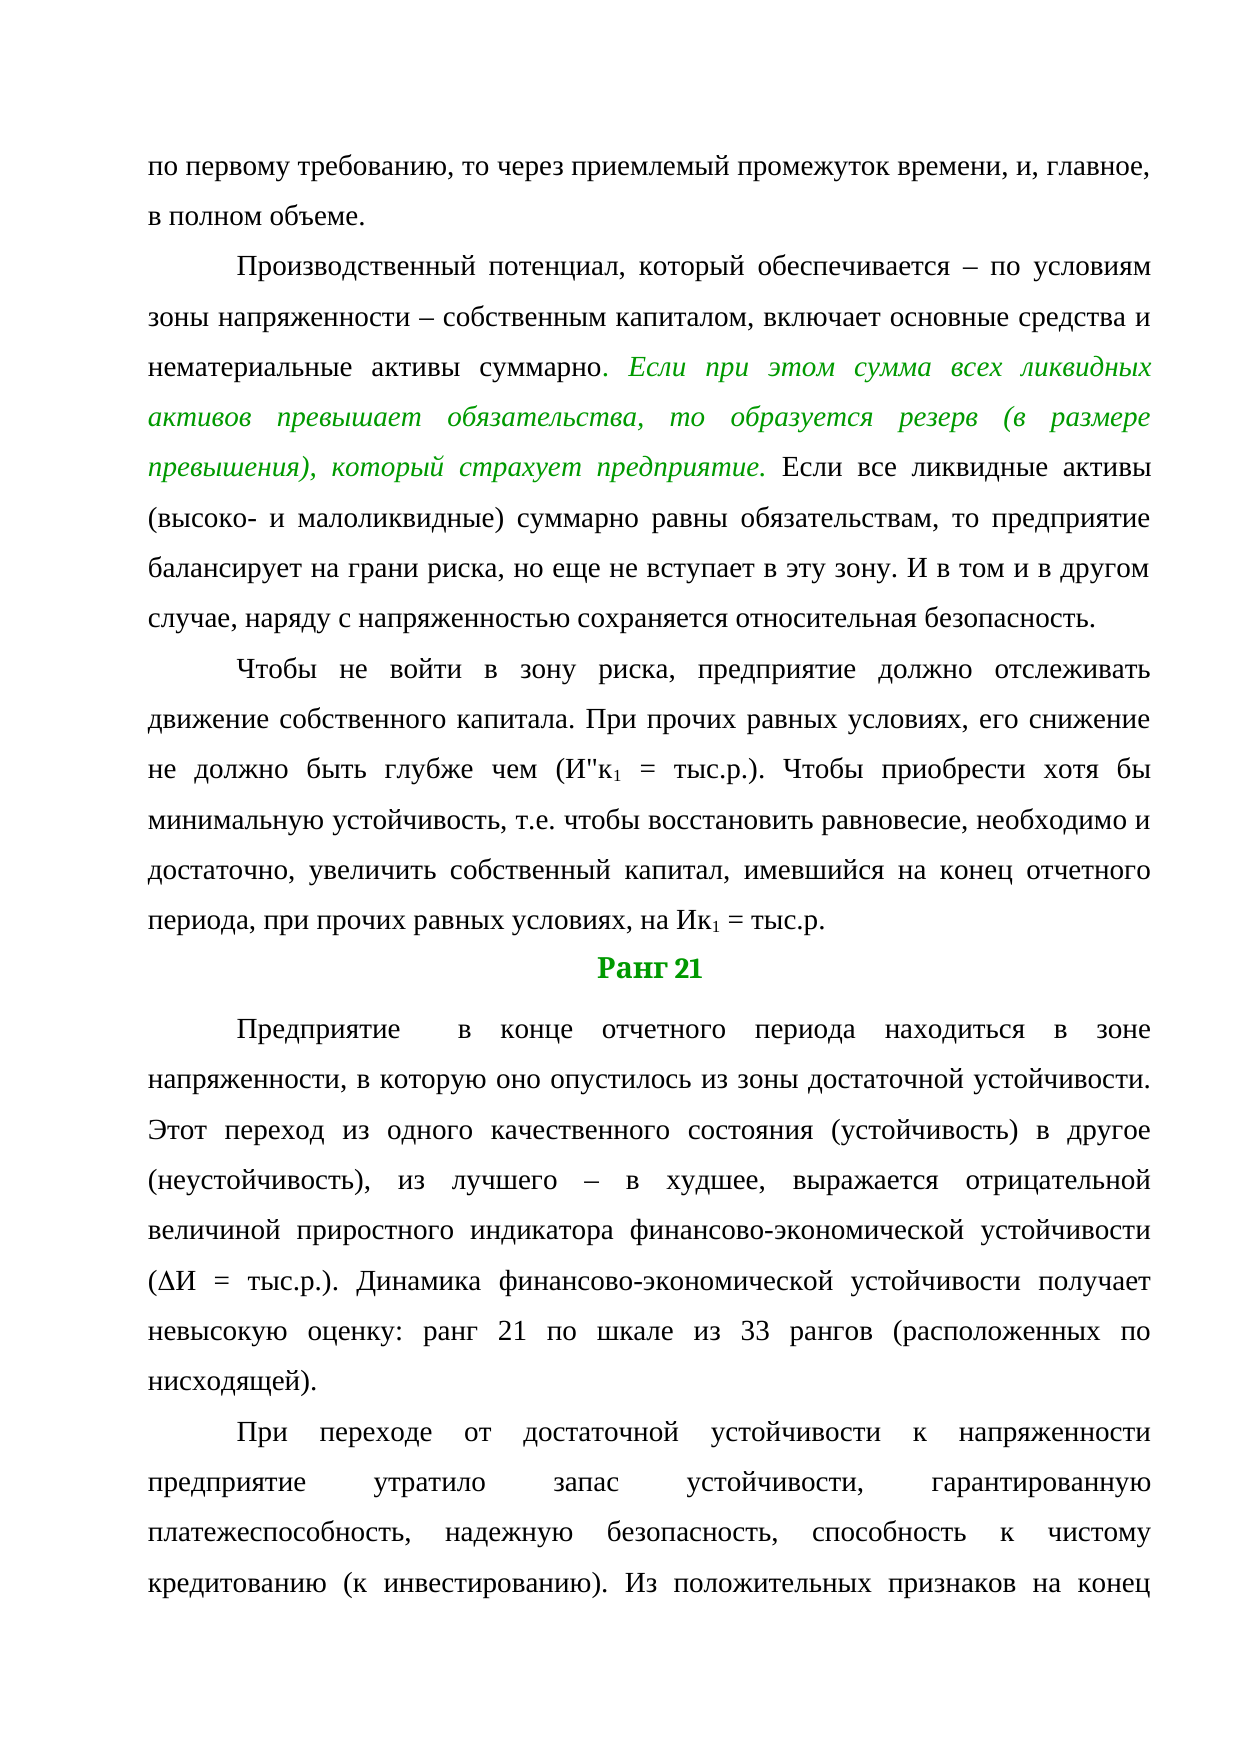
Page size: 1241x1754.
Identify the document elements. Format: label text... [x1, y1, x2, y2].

subtitle Ранг 21 [148, 953, 1152, 986]
text Чтобы не войти в зону риска, предприятие должно отслеживать движение собственного капитала. При прочих равных условиях, его снижение не должно быть глубже чем (И"к1 = тыс.р.). Чтобы приобрести хотя бы минимальную устойчивость, т.е. чтобы восстановить равновесие, необходимо и достаточно, увеличить собственный капитал, имевшийся на конец отчетного периода, при прочих равных условиях, на Ик1 = тыс.р. [148, 651, 1152, 936]
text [148, 1414, 1152, 1598]
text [148, 148, 1152, 232]
text Предприятие в конце отчетного периода находиться в зоне напряженности, в которую оно опустилось из зоны достаточной устойчивости. Этот переход из одного качественного состояния (устойчивость) в другое (неустойчивость), из лучшего – в худшее, выражается отрицательной величиной приростного индикатора финансово-экономической устойчивости (И = тыс.р.). Динамика финансово-экономической устойчивости получает невысокую оценку: ранг 21 по шкале из 33 рангов (расположенных по нисходящей). [148, 1011, 1152, 1397]
text Производственный потенциал, который обеспечивается – по условиям зоны напряженности – собственным капиталом, включает основные средства и нематериальные активы суммарно. Если при этом сумма всех ликвидных активов превышает обязательства, то образуется резерв (в размере превышения), который страхует предприятие. Если все ликвидные активы (высоко- и малоликвидные) суммарно равны обязательствам, то предприятие балансирует на грани риска, но еще не вступает в эту зону. И в том и в другом случае, наряду с напряженностью сохраняется относительная безопасность. [148, 248, 1152, 634]
